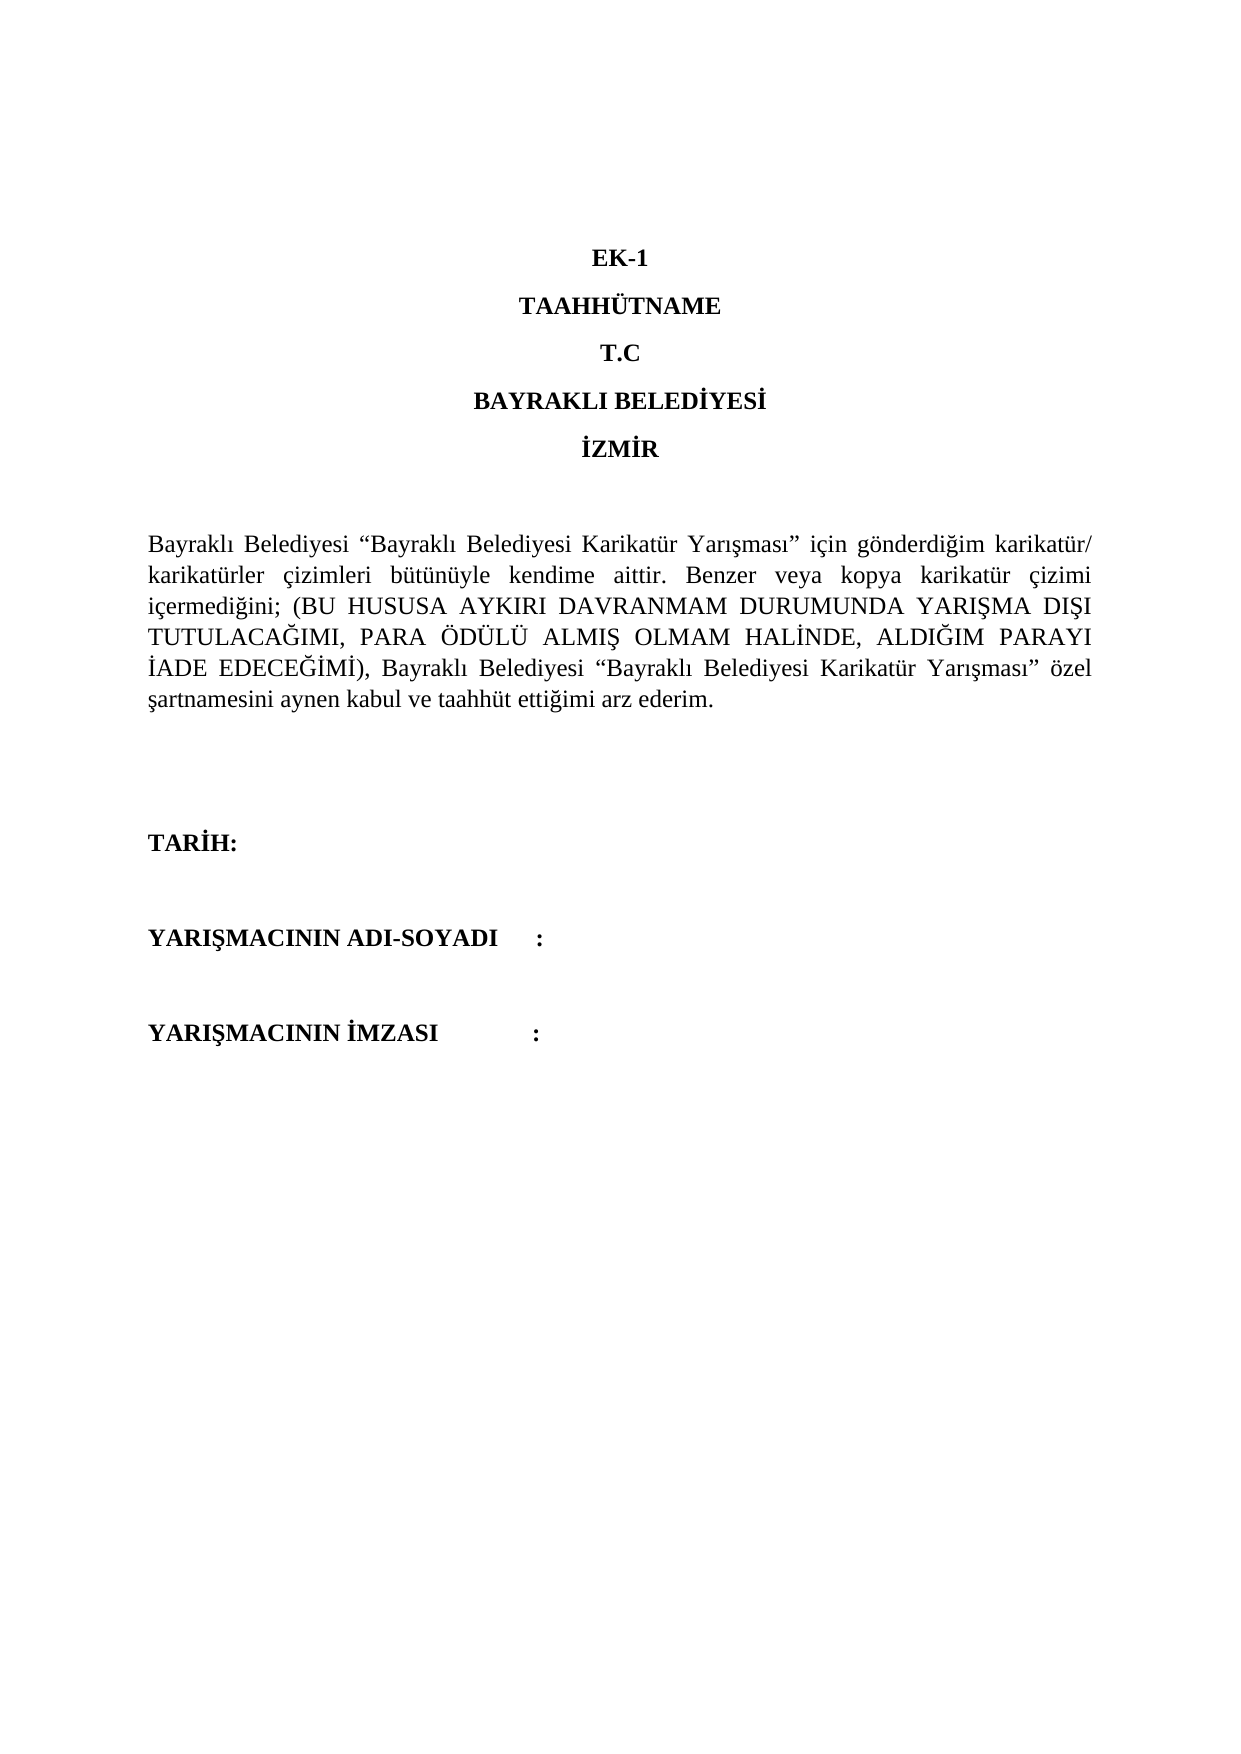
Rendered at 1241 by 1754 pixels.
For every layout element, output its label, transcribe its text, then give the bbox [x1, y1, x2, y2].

text Bayraklı Belediyesi “Bayraklı Belediyesi Karikatür Yarışması” için gönderdiğim karikatür/ karikatürler çizimleri bütünüyle kendime aittir. Benzer veya kopya karikatür çizimi içermediğini; (BU HUSUSA AYKIRI DAVRANMAM DURUMUNDA YARIŞMA DIŞI TUTULACAĞIMI, PARA ÖDÜLÜ ALMIŞ OLMAM HALİNDE, ALDIĞIM PARAYI İADE EDECEĞİMİ), Bayraklı Belediyesi “Bayraklı Belediyesi Karikatür Yarışması” özel şartnamesini aynen kabul ve taahhüt ettiğimi arz ederim. [148, 529, 1093, 713]
text İZMİR [148, 434, 1093, 463]
text TAAHHÜTNAME [148, 291, 1093, 319]
text YARIŞMACININ İMZASI : [148, 1018, 1093, 1047]
text TARİH: [148, 828, 1093, 856]
text EK-1 [148, 243, 1093, 272]
text T.C [148, 338, 1093, 367]
text YARIŞMACININ ADI-SOYADI : [148, 923, 1093, 952]
text BAYRAKLI BELEDİYESİ [148, 386, 1093, 415]
